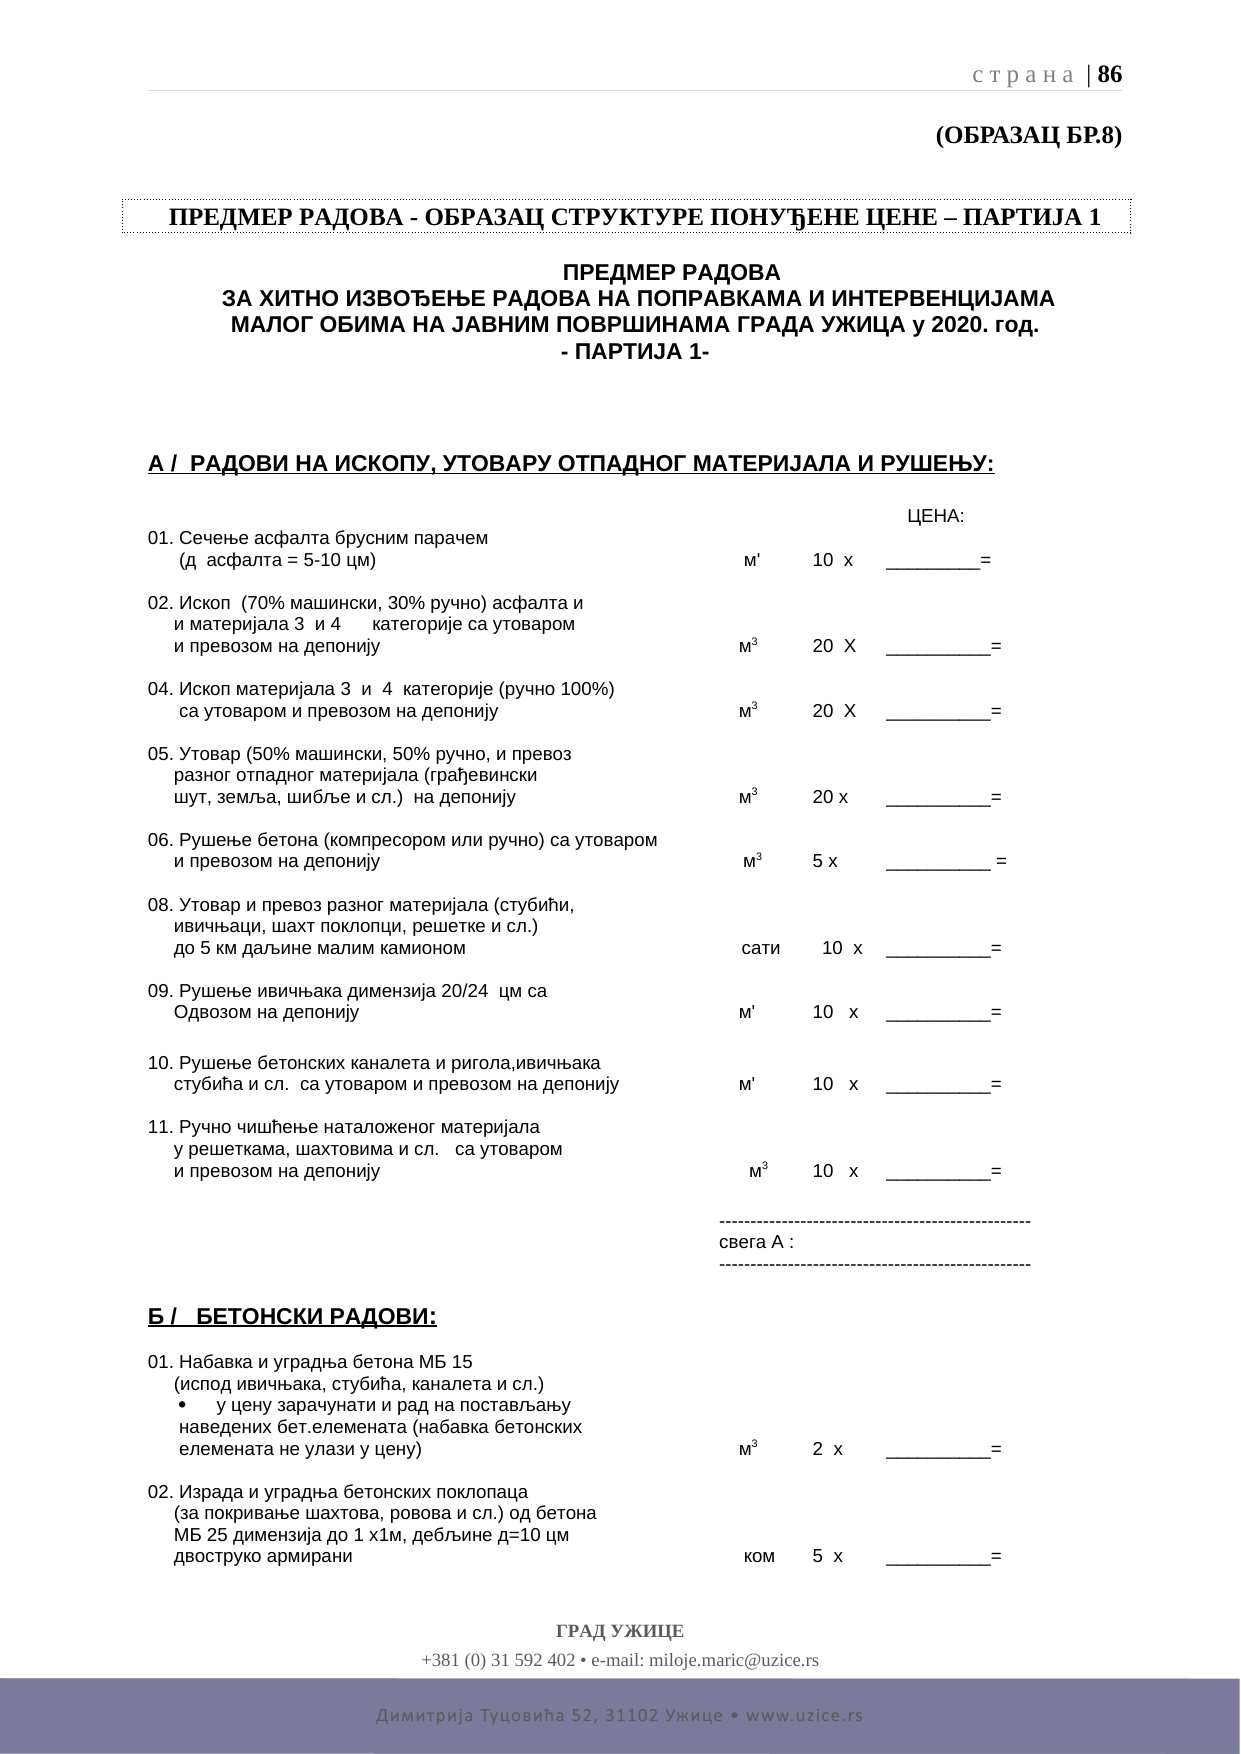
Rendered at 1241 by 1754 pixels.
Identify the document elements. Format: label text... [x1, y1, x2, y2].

text са утоваром и превозом на депонију м3 20 Х __________= [179, 699, 1122, 721]
list у цену зарачунати и рад на постављању [179, 1394, 1122, 1416]
text у решеткама, шахтовима и сл. са утоваром [148, 1138, 1122, 1159]
text 10. Рушење бетонских каналета и ригола,ивичњака [148, 1052, 1122, 1073]
text ЦЕНА: [148, 505, 1122, 527]
text МАЛОГ ОБИМА НА ЈАВНИМ ПОВРШИНАМА ГРАДА УЖИЦА у 2020. год. [148, 311, 1122, 338]
text разног отпадног материјала (грађевински [148, 764, 1122, 786]
text 02. Ископ (70% машински, 30% ручно) асфалта и [148, 592, 1122, 613]
text и превозом на депонију м3 10 х __________= [148, 1159, 1122, 1181]
text -------------------------------------------------- [148, 1253, 1122, 1274]
text стубића и сл. са утоваром и превозом на депонију м' 10 х __________= [148, 1073, 1122, 1095]
text и превозом на депонију м3 20 Х __________= [148, 635, 1122, 656]
text (испод ивичњака, стубића, каналета и сл.) [148, 1373, 1122, 1394]
text и материјала 3 и 4 категорије са утоваром [148, 613, 1122, 635]
text шут, земља, шибље и сл.) на депонију м3 20 х __________= [148, 786, 1122, 807]
text двоструко армирани ком 5 х __________= [148, 1545, 1122, 1567]
text и превозом на депонију м3 5 х __________ = [148, 850, 1122, 872]
text свега А : [148, 1231, 1122, 1253]
text (за покривање шахтова, ровова и сл.) од бетона [148, 1502, 1122, 1524]
text ПРЕДМЕР РАДОВА [148, 258, 1122, 285]
text елемената не улази у цену) м3 2 х __________= [179, 1437, 1122, 1459]
text -------------------------------------------------- [148, 1210, 1122, 1231]
text наведених бет.елемената (набавка бетонских [179, 1416, 1122, 1437]
text А / РАДОВИ НА ИСКОПУ, УТОВАРУ ОТПАДНОГ МАТЕРИЈАЛА И РУШЕЊУ: [148, 450, 1122, 477]
text (д асфалта = 5-10 цм) м' 10 х _________= [148, 548, 1122, 570]
text 01. Сечење асфалта брусним парачем [148, 527, 1122, 548]
text 08. Утовар и превоз разног материјала (стубићи, [148, 893, 1122, 915]
text 05. Утовар (50% машински, 50% ручно, и превоз [148, 742, 1122, 764]
text - ПАРТИЈА 1- [148, 338, 1122, 364]
text 06. Рушење бетона (компресором или ручно) са утоваром [148, 829, 1122, 850]
text 11. Ручно чишћење наталоженог материјала [148, 1116, 1122, 1138]
text МБ 25 димензија до 1 x1м, дебљине д=10 цм [148, 1524, 1122, 1545]
text 02. Израда и уградња бетонских поклопаца [148, 1481, 1122, 1502]
text ПРЕДМЕР РАДОВА - ОБРАЗАЦ СТРУКТУРЕ ПОНУЂЕНЕ ЦЕНЕ – ПАРТИЈА 1 [122, 198, 1131, 233]
text 04. Ископ материјала 3 и 4 категорије (ручно 100%) [148, 678, 1122, 699]
text ЗА ХИТНО ИЗВОЂЕЊЕ РАДОВА НА ПОПРАВКАМА И ИНТЕРВЕНЦИЈАМА [148, 285, 1122, 311]
text 09. Рушење ивичњака димензија 20/24 цм са [148, 980, 1122, 1001]
text ивичњаци, шахт поклопци, решетке и сл.) [148, 915, 1122, 937]
text Одвозом на депонију м' 10 х __________= [148, 1001, 1122, 1023]
picture [0, 1677, 1240, 1754]
text (ОБРАЗАЦ БР.8) [148, 120, 1122, 148]
text 01. Набавка и уградња бетона МБ 15 [148, 1351, 1122, 1373]
text Б / БЕТОНСКИ РАДОВИ: [148, 1301, 1122, 1329]
text до 5 км даљине малим камионом сати 10 х __________= [148, 937, 1122, 958]
